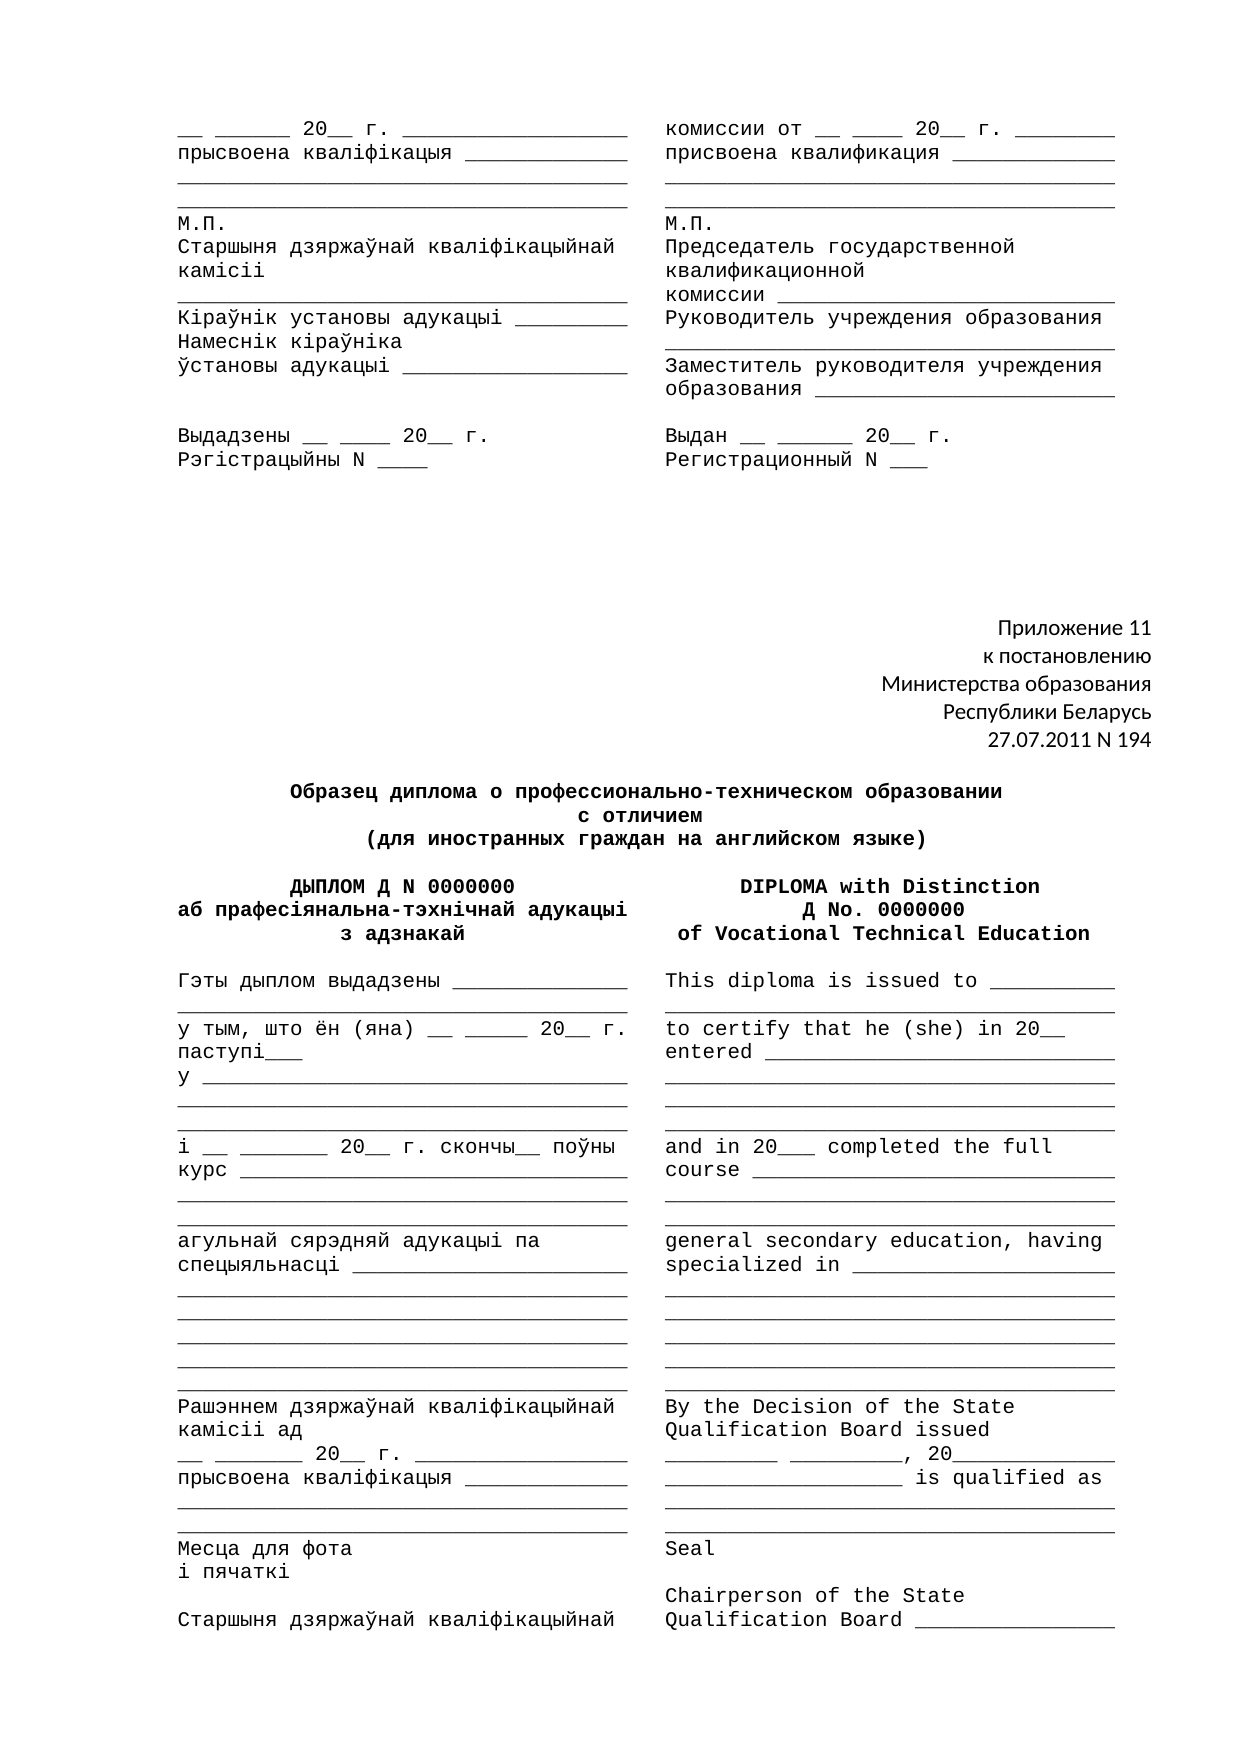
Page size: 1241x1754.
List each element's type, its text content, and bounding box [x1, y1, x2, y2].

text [177, 1514, 1152, 1538]
text з адзнакай of Vocational Technical Education [177, 923, 1152, 947]
text камiсii ад Qualification Board issued [177, 1419, 1152, 1443]
text паступi___ entered ____________________________ [177, 1041, 1152, 1065]
text Намеснiк кiраўнiка ____________________________________ [177, 331, 1152, 354]
text Старшыня дзяржаўнай квалiфiкацыйнай Председатель государственной [177, 236, 1152, 260]
text i пячаткi [177, 1561, 1152, 1585]
text Chairperson of the State [177, 1585, 1152, 1609]
text Рашэннем дзяржаўнай квалiфiкацыйнай By the Decision of the State [177, 1396, 1152, 1419]
text М.П. М.П. [177, 213, 1152, 236]
text образования ________________________ [177, 378, 1152, 402]
text курс _______________________________ course _____________________________ [177, 1159, 1152, 1183]
text камiсii квалификационной [177, 260, 1152, 284]
text ____________________________________ ____________________________________ [177, 1278, 1152, 1301]
text ____________________________________ ____________________________________ [177, 189, 1152, 213]
text ўстановы адукацыi __________________ Заместитель руководителя учреждения [177, 354, 1152, 378]
text ____________________________________ ____________________________________ [177, 1183, 1152, 1207]
text у __________________________________ ____________________________________ [177, 1065, 1152, 1088]
text ____________________________________ ____________________________________ [177, 1112, 1152, 1136]
text i __ _______ 20__ г. скончы__ поўны and in 20___ completed the full [177, 1136, 1152, 1159]
text __ _______ 20__ г. _________________ _________ _________, 20_____________ [177, 1443, 1152, 1467]
text Приложение 11 [177, 613, 1152, 641]
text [177, 165, 1152, 189]
text прысвоена квалiфiкацыя _____________ присвоена квалификация _____________ [177, 142, 1152, 165]
text к постановлению [177, 641, 1152, 669]
text __ ______ 20__ г. __________________ комиссии от __ ____ 20__ г. ________ [177, 118, 1152, 142]
text Кiраўнiк установы адукацыi _________ Руководитель учреждения образования [177, 307, 1152, 331]
text у тым, што ён (яна) __ _____ 20__ г. to certify that he (she) in 20__ [177, 1017, 1152, 1041]
text ____________________________________ ____________________________________ [177, 1207, 1152, 1230]
text Рэгiстрацыйны N ____ Регистрационный N ___ [177, 449, 1152, 473]
text Месца для фота Seal [177, 1538, 1152, 1561]
text прысвоена квалiфiкацыя _____________ ___________________ is qualified as [177, 1467, 1152, 1490]
text 27.07.2011 N 194 [177, 725, 1152, 753]
text ____________________________________ комиссии ___________________________ [177, 284, 1152, 307]
text Гэты дыплом выдадзены ______________ This diploma is issued to __________ [177, 970, 1152, 994]
text агульнай сярэдняй адукацыi па general secondary education, having [177, 1230, 1152, 1254]
text ____________________________________ ____________________________________ [177, 1348, 1152, 1372]
text Образец диплома о профессионально-техническом образовании [177, 781, 1152, 805]
text Выдадзены __ ____ 20__ г. Выдан __ ______ 20__ г. [177, 426, 1152, 449]
text ____________________________________ ____________________________________ [177, 1372, 1152, 1396]
text Старшыня дзяржаўнай квалiфiкацыйнай Qualification Board ________________ [177, 1609, 1152, 1632]
text аб прафесiянальна-тэхнiчнай адукацыi Д No. 0000000 [177, 899, 1152, 923]
text ____________________________________ ____________________________________ [177, 1088, 1152, 1112]
text Министерства образования [177, 669, 1152, 697]
text Республики Беларусь [177, 697, 1152, 725]
text спецыяльнасцi ______________________ specialized in _____________________ [177, 1254, 1152, 1278]
text с отличием [177, 805, 1152, 828]
text ____________________________________ ____________________________________ [177, 1490, 1152, 1514]
text ____________________________________ ____________________________________ [177, 1325, 1152, 1348]
text (для иностранных граждан на английском языке) [177, 828, 1152, 852]
text ____________________________________ ____________________________________ [177, 1301, 1152, 1325]
text ДЫПЛОМ Д N 0000000 DIPLOMA with Distinction [177, 876, 1152, 899]
text ____________________________________ ____________________________________ [177, 994, 1152, 1017]
